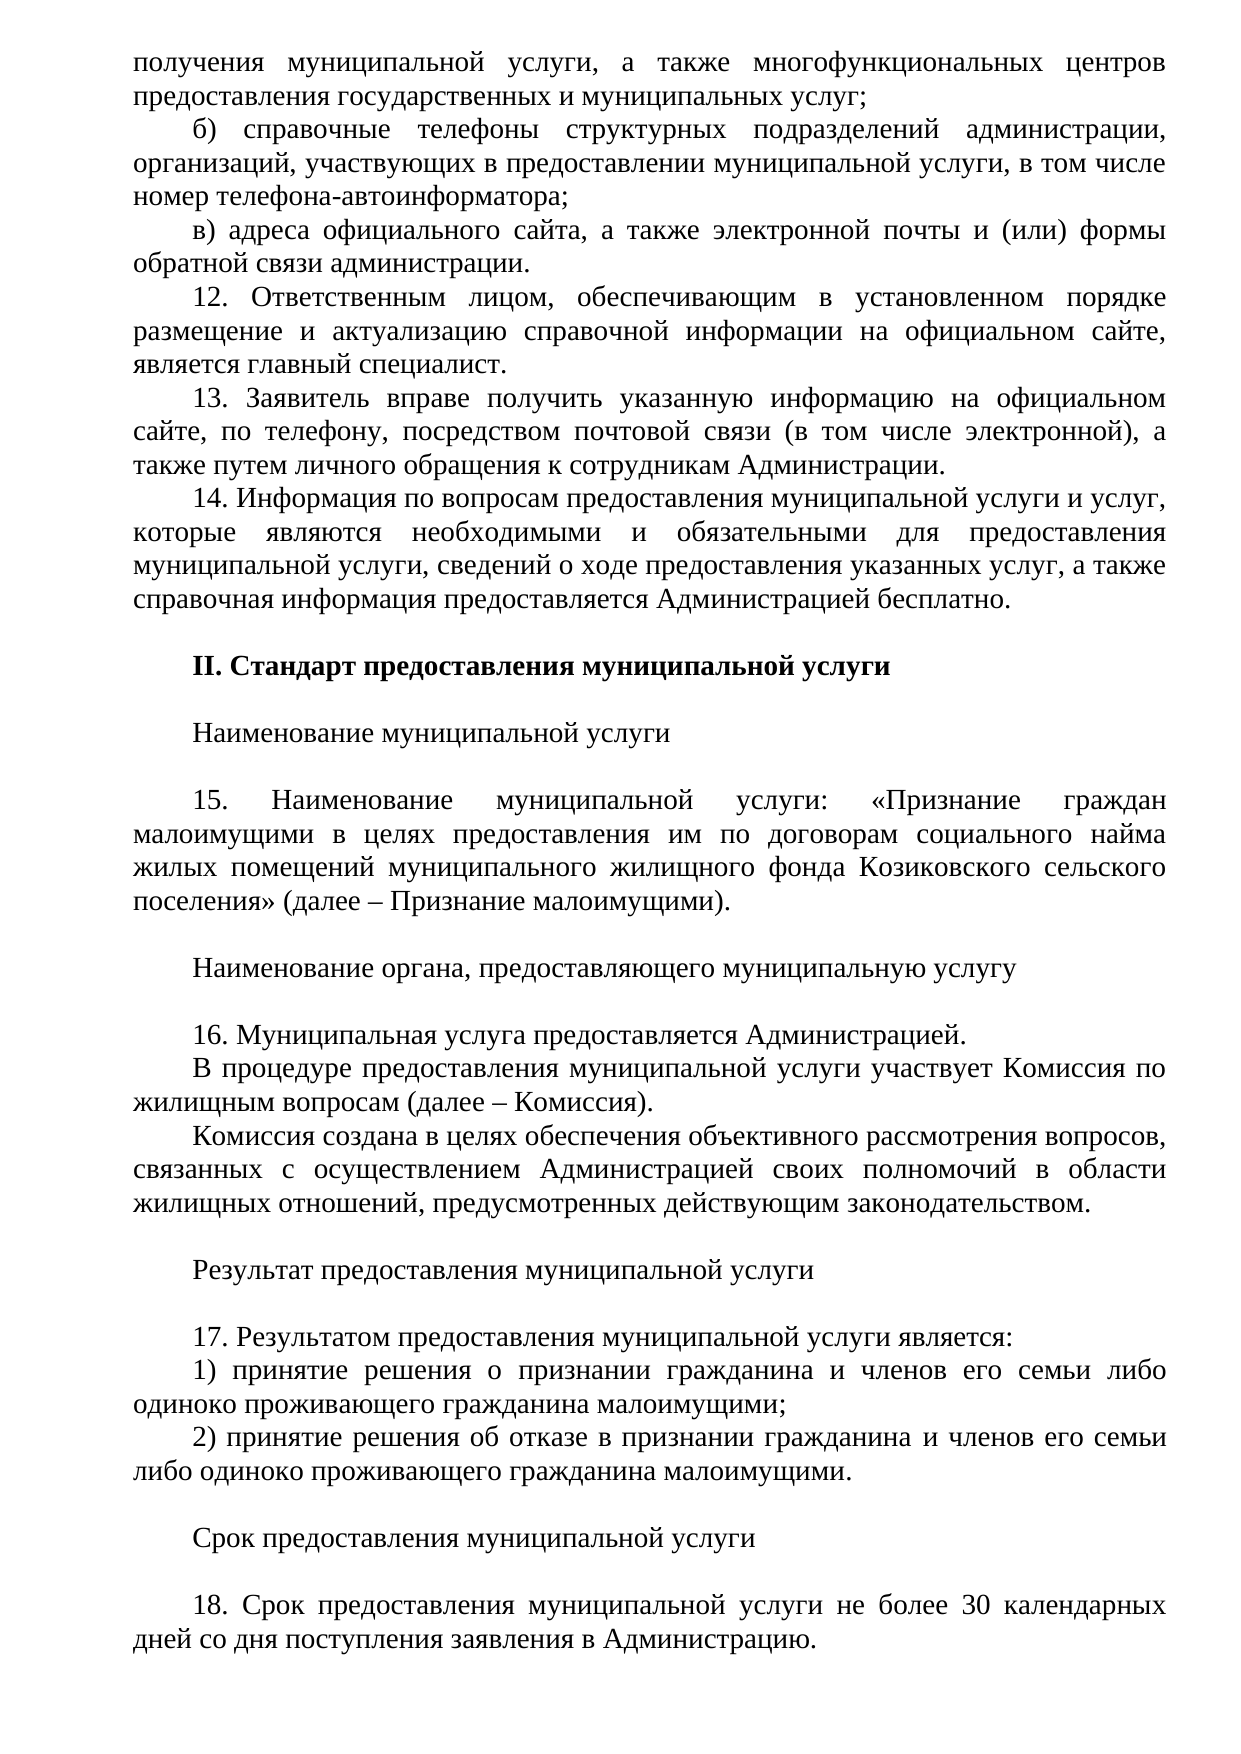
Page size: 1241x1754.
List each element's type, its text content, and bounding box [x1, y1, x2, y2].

text 18. Срок предоставления муниципальной услуги не более 30 календарных дней со дня поступления заявления в Администрацию. [133, 1587, 1167, 1654]
text 17. Результатом предоставления муниципальной услуги является: [133, 1319, 1167, 1352]
text 13. Заявитель вправе получить указанную информацию на официальном сайте, по телефону, посредством почтовой связи (в том числе электронной), а также путем личного обращения к сотрудникам Администрации. [133, 380, 1167, 480]
text 14. Информация по вопросам предоставления муниципальной услуги и услуг, которые являются необходимыми и обязательными для предоставления муниципальной услуги, сведений о ходе предоставления указанных услуг, а также справочная информация предоставляется Администрацией бесплатно. [133, 480, 1167, 614]
text II. Стандарт предоставления муниципальной услуги [133, 648, 1167, 682]
text В процедуре предоставления муниципальной услуги участвует Комиссия по жилищным вопросам (далее – Комиссия). [133, 1051, 1167, 1118]
text 16. Муниципальная услуга предоставляется Администрацией. [133, 1017, 1167, 1051]
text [133, 44, 1167, 111]
text Наименование муниципальной услуги [133, 715, 1167, 749]
text 15. Наименование муниципальной услуги: «Признание граждан малоимущими в целях предоставления им по договорам социального найма жилых помещений муниципального жилищного фонда Козиковского сельского поселения» (далее – Признание малоимущими). [133, 782, 1167, 916]
text в) адреса официального сайта, а также электронной почты и (или) формы обратной связи администрации. [133, 212, 1167, 279]
text б) справочные телефоны структурных подразделений администрации, организаций, участвующих в предоставлении муниципальной услуги, в том числе номер телефона-автоинформатора; [133, 111, 1167, 212]
text Результат предоставления муниципальной услуги [133, 1252, 1167, 1285]
text Наименование органа, предоставляющего муниципальную услугу [133, 950, 1167, 983]
text Срок предоставления муниципальной услуги [133, 1520, 1167, 1554]
text 1) принятие решения о признании гражданина и членов его семьи либо одиноко проживающего гражданина малоимущими; [133, 1352, 1167, 1419]
text 12. Ответственным лицом, обеспечивающим в установленном порядке размещение и актуализацию справочной информации на официальном сайте, является главный специалист. [133, 279, 1167, 380]
text Комиссия создана в целях обеспечения объективного рассмотрения вопросов, связанных с осуществлением Администрацией своих полномочий в области жилищных отношений, предусмотренных действующим законодательством. [133, 1118, 1167, 1218]
text 2) принятие решения об отказе в признании гражданина и членов его семьи либо одиноко проживающего гражданина малоимущими. [133, 1419, 1167, 1487]
